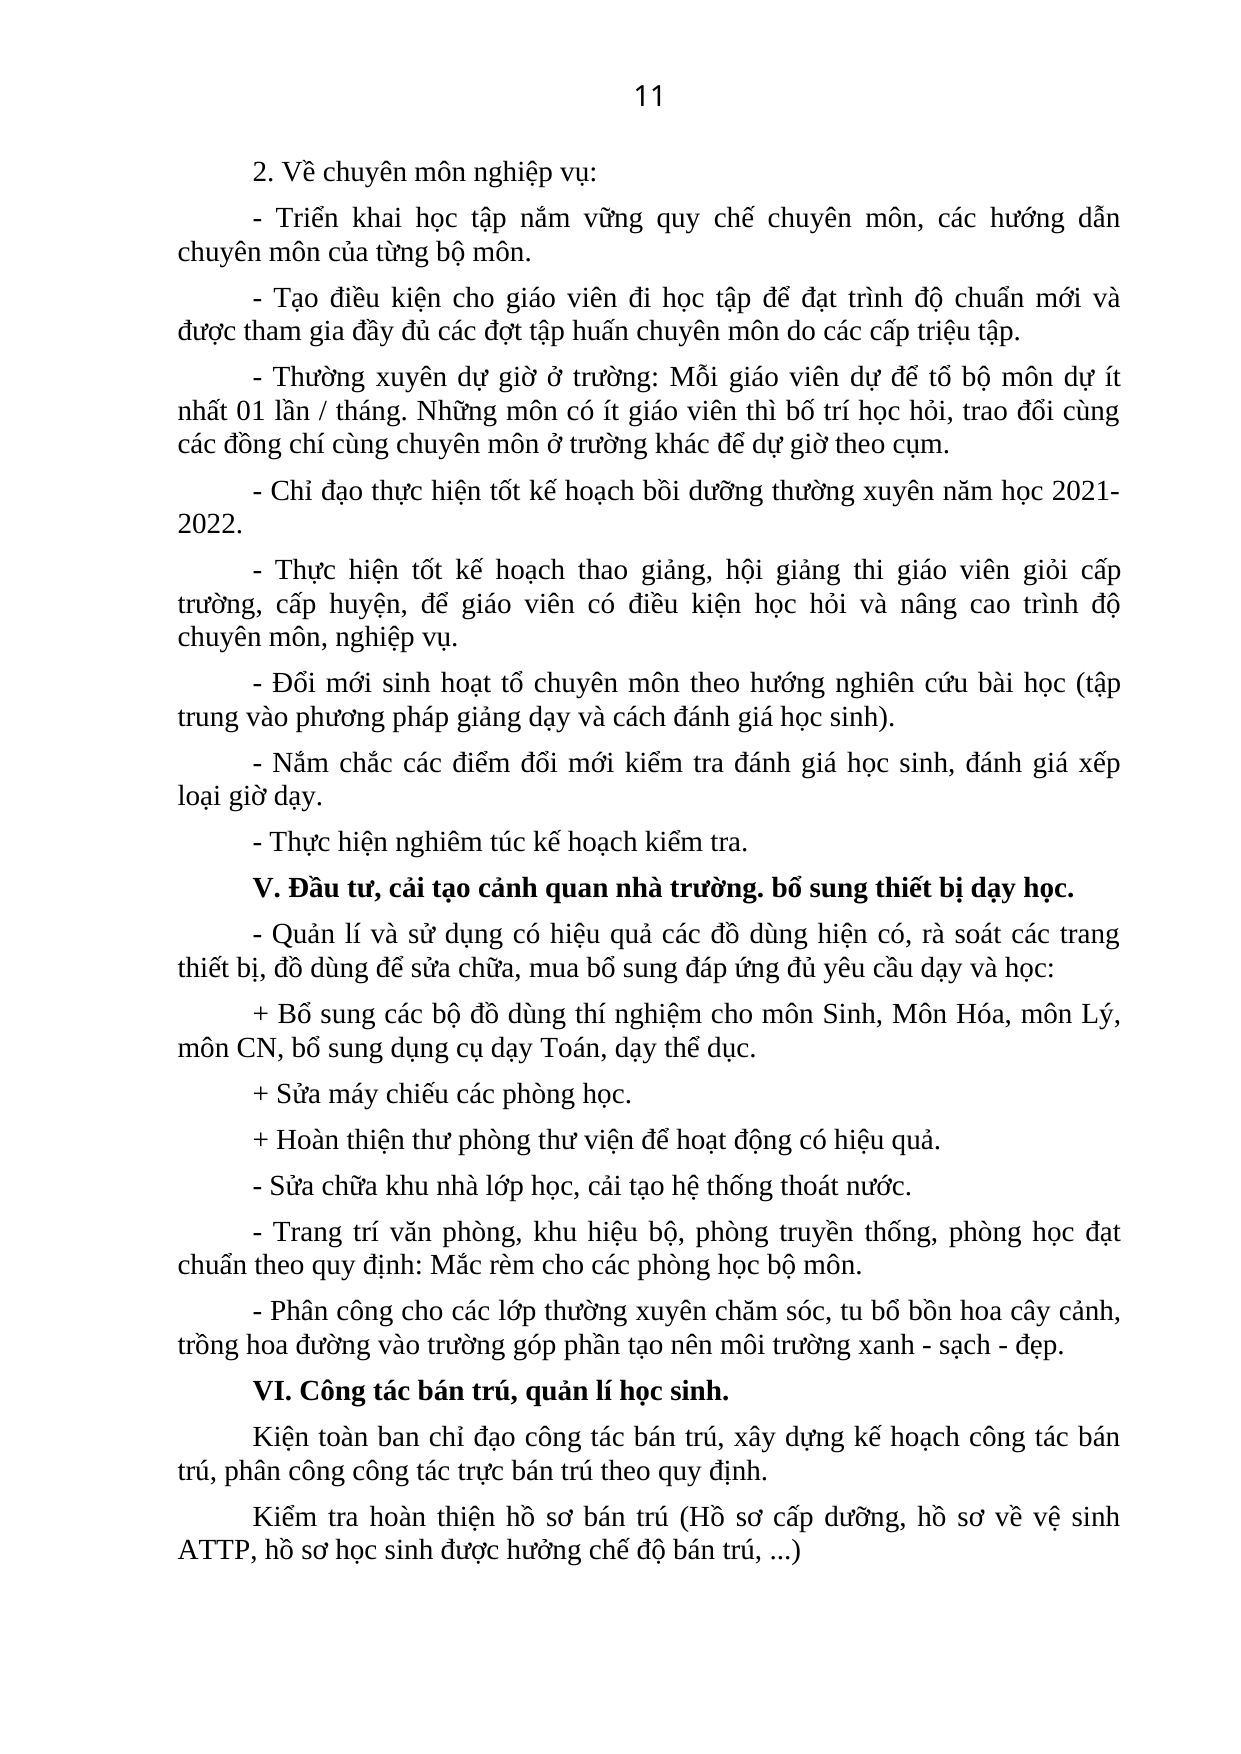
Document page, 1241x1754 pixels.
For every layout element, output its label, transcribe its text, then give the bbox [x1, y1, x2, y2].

text - Trang trí văn phòng, khu hiệu bộ, phòng truyền thống, phòng học đạt chuẩn theo quy định: Mắc rèm cho các phòng học bộ môn. [177, 1214, 1122, 1281]
text - Thường xuyên dự giờ ở trường: Mỗi giáo viên dự để tổ bộ môn dự ít nhất 01 lần / tháng. Những môn có ít giáo viên thì bố trí học hỏi, trao đổi cùng các đồng chí cùng chuyên môn ở trường khác để dự giờ theo cụm. [177, 359, 1122, 460]
text 2. Về chuyên môn nghiệp vụ: [177, 154, 1122, 188]
text V. Đầu tư, cải tạo cảnh quan nhà trường. bổ sung thiết bị dạy học. [177, 871, 1122, 904]
text - Đổi mới sinh hoạt tổ chuyên môn theo hướng nghiên cứu bài học (tập trung vào phương pháp giảng dạy và cách đánh giá học sinh). [177, 665, 1122, 732]
text Kiện toàn ban chỉ đạo công tác bán trú, xây dựng kế hoạch công tác bán trú, phân công công tác trực bán trú theo quy định. [177, 1419, 1122, 1486]
text - Triển khai học tập nắm vững quy chế chuyên môn, các hướng dẫn chuyên môn của từng bộ môn. [177, 200, 1122, 267]
text - Thực hiện tốt kế hoạch thao giảng, hội giảng thi giáo viên giỏi cấp trường, cấp huyện, để giáo viên có điều kiện học hỏi và nâng cao trình độ chuyên môn, nghiệp vụ. [177, 552, 1122, 653]
text - Chỉ đạo thực hiện tốt kế hoạch bồi dưỡng thường xuyên năm học 2021-2022. [177, 473, 1122, 540]
text - Quản lí và sử dụng có hiệu quả các đồ dùng hiện có, rà soát các trang thiết bị, đồ dùng để sửa chữa, mua bổ sung đáp ứng đủ yêu cầu dạy và học: [177, 917, 1122, 984]
text - Thực hiện nghiêm túc kế hoạch kiểm tra. [177, 824, 1122, 858]
text VI. Công tác bán trú, quản lí học sinh. [177, 1373, 1122, 1407]
text - Tạo điều kiện cho giáo viên đi học tập để đạt trình độ chuẩn mới và được tham gia đầy đủ các đợt tập huấn chuyên môn do các cấp triệu tập. [177, 280, 1122, 347]
text - Sửa chữa khu nhà lớp học, cải tạo hệ thống thoát nước. [177, 1168, 1122, 1201]
text + Hoàn thiện thư phòng thư viện để hoạt động có hiệu quả. [177, 1122, 1122, 1155]
text + Sửa máy chiếu các phòng học. [177, 1076, 1122, 1109]
text Kiểm tra hoàn thiện hồ sơ bán trú (Hồ sơ cấp dưỡng, hồ sơ về vệ sinh ATTP, hồ sơ học sinh được hưởng chế độ bán trú, ...) [177, 1499, 1122, 1566]
text + Bổ sung các bộ đồ dùng thí nghiệm cho môn Sinh, Môn Hóa, môn Lý, môn CN, bổ sung dụng cụ dạy Toán, dạy thể dục. [177, 996, 1122, 1063]
text - Nắm chắc các điểm đổi mới kiểm tra đánh giá học sinh, đánh giá xếp loại giờ dạy. [177, 745, 1122, 812]
text - Phân công cho các lớp thường xuyên chăm sóc, tu bổ bồn hoa cây cảnh, trồng hoa đường vào trường góp phần tạo nên môi trường xanh - sạch - đẹp. [177, 1293, 1122, 1361]
